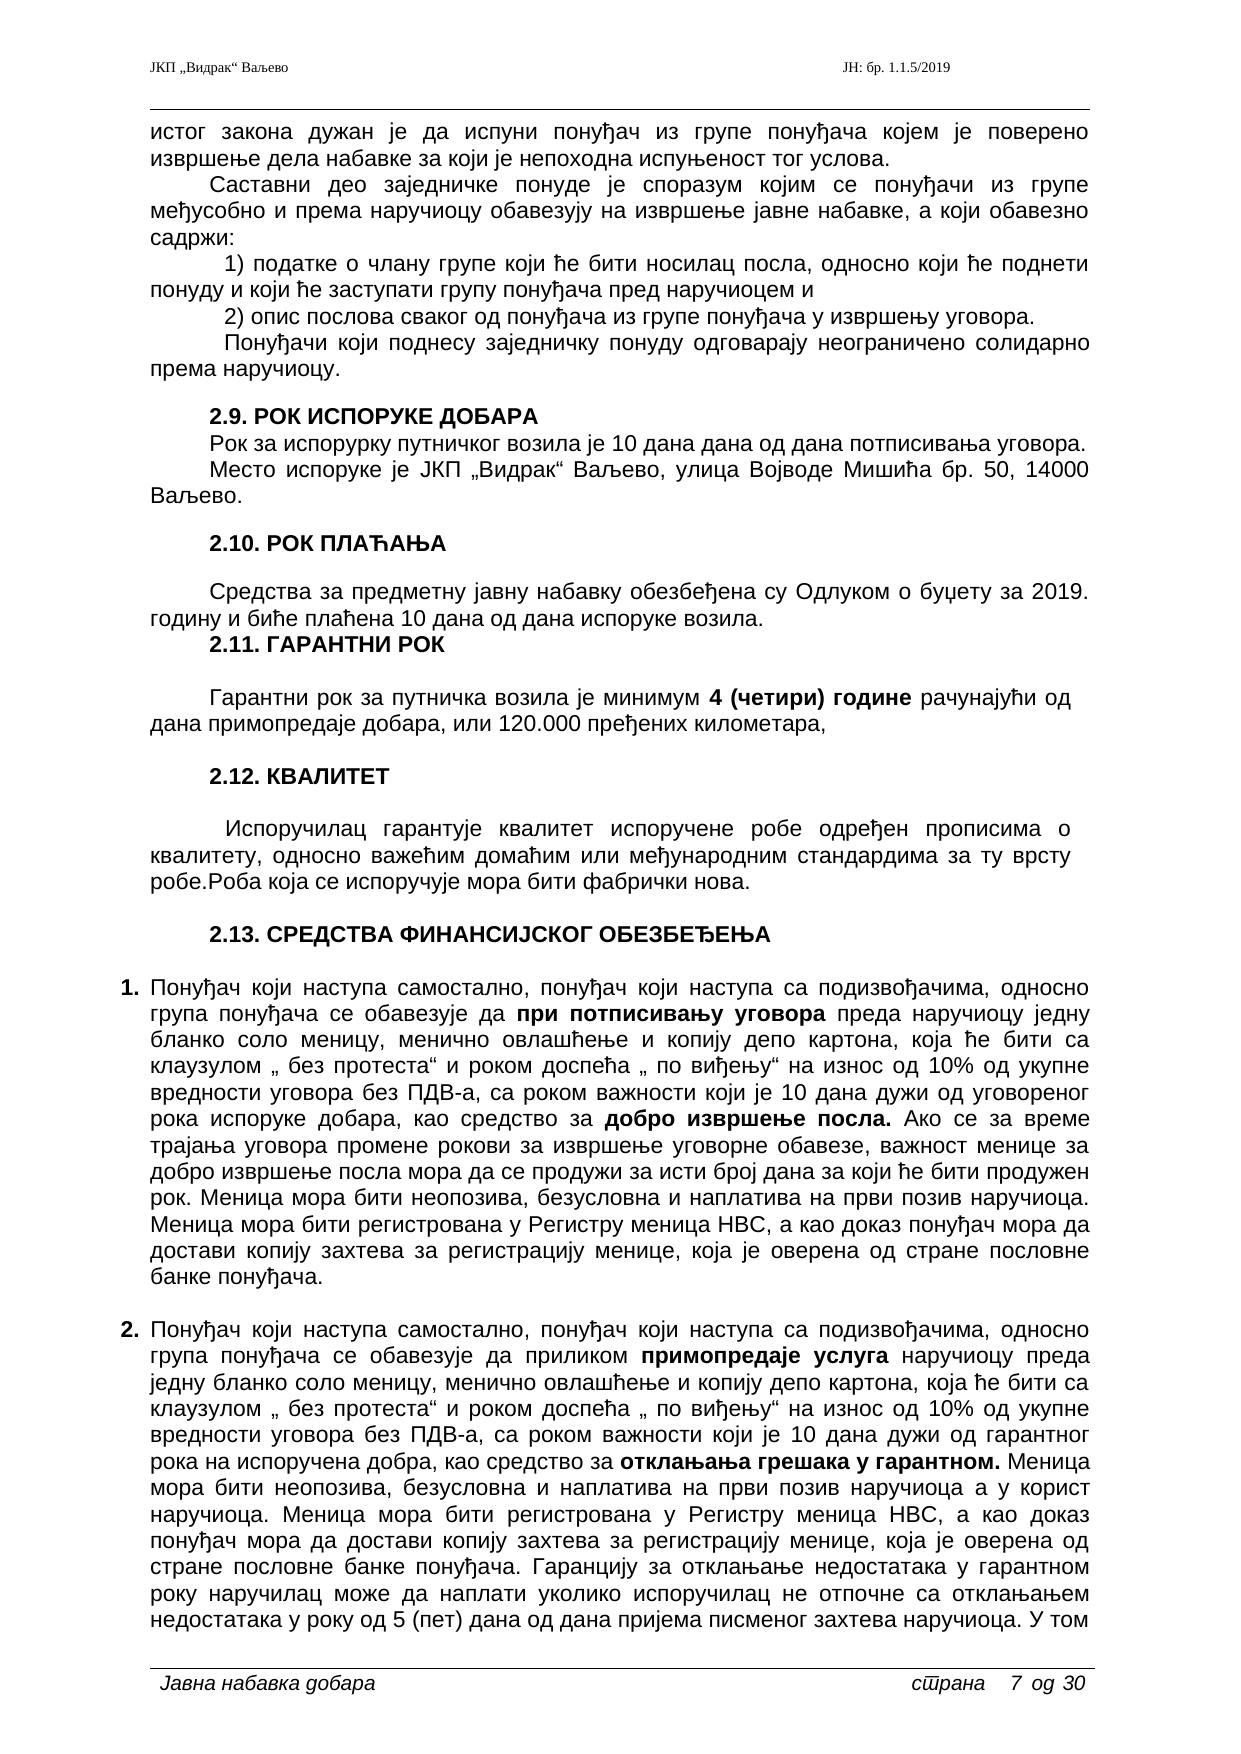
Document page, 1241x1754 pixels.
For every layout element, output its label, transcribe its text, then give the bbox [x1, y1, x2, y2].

text 2) опис послова сваког од понуђача из групе понуђача у извршењу уговора. [150, 303, 1090, 329]
text 2.11. ГАРАНТНИ РОК [150, 631, 1071, 657]
text 2.12. КВАЛИТЕТ [150, 763, 1071, 789]
list Понуђач који наступа самостално, понуђач који наступа са подизвођачима, односно група понуђача се обавезује да при потписивању уговора преда наручиоцу једну бланко соло меницу, менично овлашћење и копију депо картона, која ће бити са клаузулом „ без протеста“ и роком доспећа „ по виђењу“ на износ од 10% од укупне вредности уговора без ПДВ-а, са роком важности који је 10 дана дужи од уговореног рока испоруке добара, као средство за добро извршење посла. Ако се за време трајања уговора промене рокови за извршење уговорне обавезе, важност менице за добро извршење посла мора да се продужи за исти број дана за који ће бити продужен рок. Меница мора бити неопозива, безусловна и наплатива на први позив наручиоца. Меница мора бити регистрована у Регистру меница НВС, а као доказ понуђач мора да достави копију захтева за регистрацију менице, која је оверена од стране пословне банке понуђача. [120, 973, 1090, 1290]
text 2.9. РОК ИСПОРУКЕ ДОБАРА [150, 403, 1090, 429]
text 2.13. СРЕДСТВА ФИНАНСИЈСКОГ ОБЕЗБЕЂЕЊА [150, 921, 1090, 947]
text Рок за испорурку путничког возила је 10 дана дана од дана потписивања уговора. [150, 429, 1090, 456]
text Саставни део заједничке понуде је споразум којим се понуђачи из групе међусобно и према наручиоцу обавезују на извршење јавне набавке, а који обавезно садржи: [150, 171, 1090, 250]
text Гарантни рок за путничка возила је минимум 4 (четири) године рачунајући од дана примопредаје добара, или 120.000 пређених километара, [150, 683, 1071, 736]
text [120, 1316, 1090, 1632]
text Место испоруке је ЈКП „Видрак“ Ваљево, улица Војводе Мишића бр. 50, 14000 Ваљево. [150, 456, 1090, 509]
text Средства за предметну јавну набавку обезбеђена су Одлуком о буџету за 2019. годину и биће плаћена 10 дана од дана испоруке возила. [150, 578, 1090, 631]
text 2.10. РОК ПЛАЋАЊА [209, 530, 1071, 557]
text 1) податке о члану групе који ће бити носилац посла, односно који ће поднети понуду и који ће заступати групу понуђача пред наручиоцем и [150, 250, 1090, 303]
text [150, 118, 1090, 171]
text Понуђачи који поднесу заједничку понуду одговарају неограничено солидарно према наручиоцу. [150, 329, 1090, 382]
text Испоручилац гарантује квалитет испоручене робе одређен прописима о квалитету, односно важећим домаћим или међународним стандардима за ту врсту робе.Роба која се испоручује мора бити фабрички нова. [150, 815, 1071, 894]
